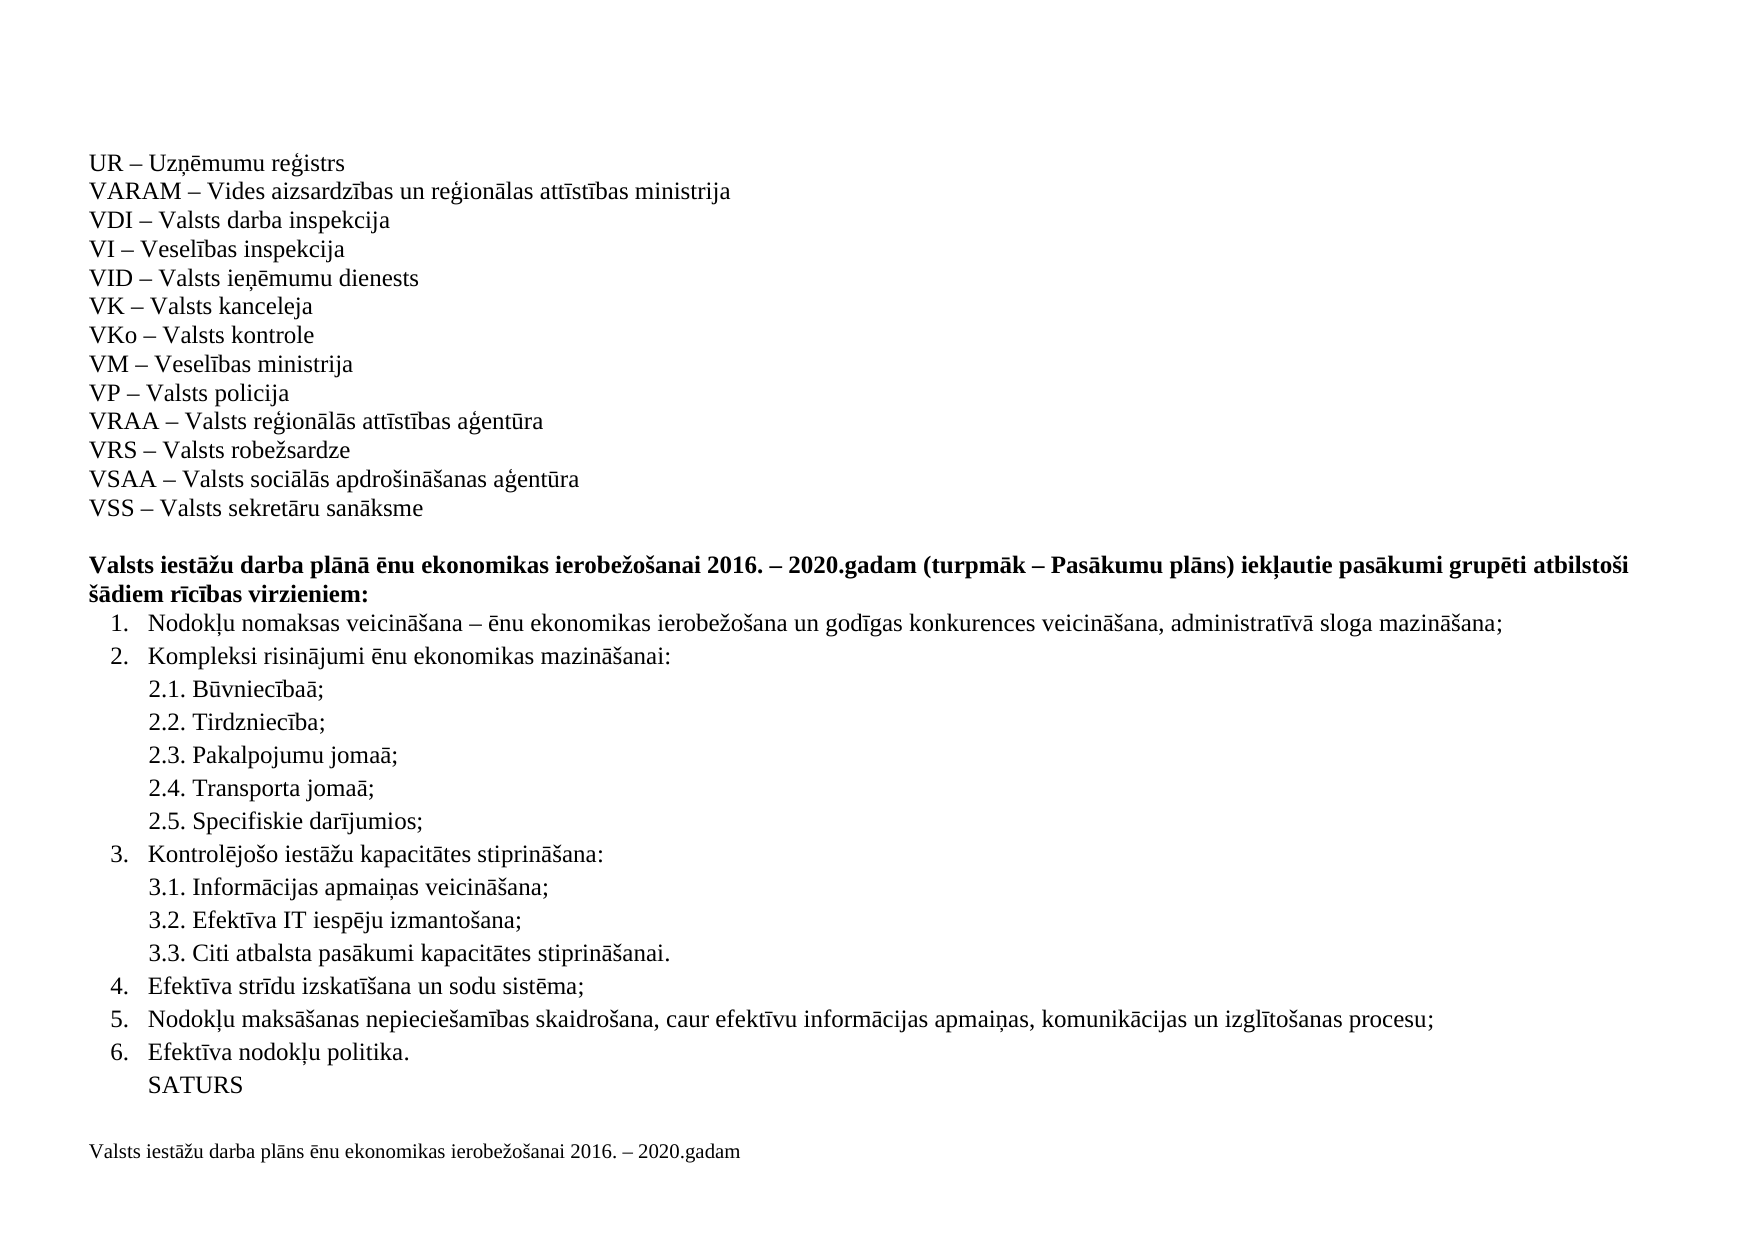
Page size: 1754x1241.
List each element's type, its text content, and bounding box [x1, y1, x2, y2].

list Efektīva IT iespēju izmantošana; [148, 905, 1665, 934]
text VDI – Valsts darba inspekcija [89, 205, 1665, 234]
list Specifiskajos darījumos; [148, 806, 1665, 834]
text VI – Veselības inspekcija [89, 234, 1665, 263]
list Nodokļu nomaksas veicināšana – ēnu ekonomikas ierobežošana un godīgas konkurences veicināšana, administratīvā sloga mazināšana; [110, 608, 1665, 636]
list Efektīva strīdu izskatīšana un sodu sistēma; [110, 971, 1665, 1000]
text Valsts iestāžu darba plānā ēnu ekonomikas ierobežošanai 2016. – 2020.gadam (turpmāk – Pasākumu plāns) iekļautie pasākumi grupēti atbilstoši šādiem rīcības virzieniem: [89, 550, 1665, 608]
text VSAA – Valsts sociālās apdrošināšanas aģentūra [89, 464, 1665, 493]
list Nodokļu maksāšanas nepieciešamības skaidrošana, caur efektīvu informācijas apmaiņas, komunikācijas un izglītošanas procesu; [110, 1004, 1665, 1033]
list Kontrolējošo iestāžu kapacitātes stiprināšana: [110, 839, 1665, 868]
text VARAM – Vides aizsardzības un reģionālas attīstības ministrija [89, 176, 1665, 205]
list Pakalpojumu jomā; [148, 740, 1665, 768]
text UR – Uzņēmumu reģistrs [89, 148, 1665, 176]
text VP – Valsts policija [89, 378, 1665, 406]
text SATURS [89, 1070, 1665, 1099]
text VK – Valsts kanceleja [89, 291, 1665, 320]
list Efektīva nodokļu politika. [110, 1037, 1665, 1066]
list Citi atbalsta pasākumi kapacitātes stiprināšanai. [148, 938, 1665, 967]
text VSS – Valsts sekretāru sanāksme [89, 493, 1665, 521]
list Tirdzniecībā; [148, 707, 1665, 736]
list Būvniecībā; [148, 674, 1665, 702]
text VM – Veselības ministrija [89, 349, 1665, 378]
text VRS – Valsts robežsardze [89, 435, 1665, 464]
list Informācijas apmaiņas veicināšana; [148, 872, 1665, 901]
list Transporta jomā; [148, 773, 1665, 802]
text VKo – Valsts kontrole [89, 320, 1665, 349]
list Kompleksi risinājumi ēnu ekonomikas mazināšanai: [110, 641, 1665, 669]
text VID – Valsts ieņēmumu dienests [89, 263, 1665, 291]
text VRAA – Valsts reģionālās attīstības aģentūra [89, 406, 1665, 435]
